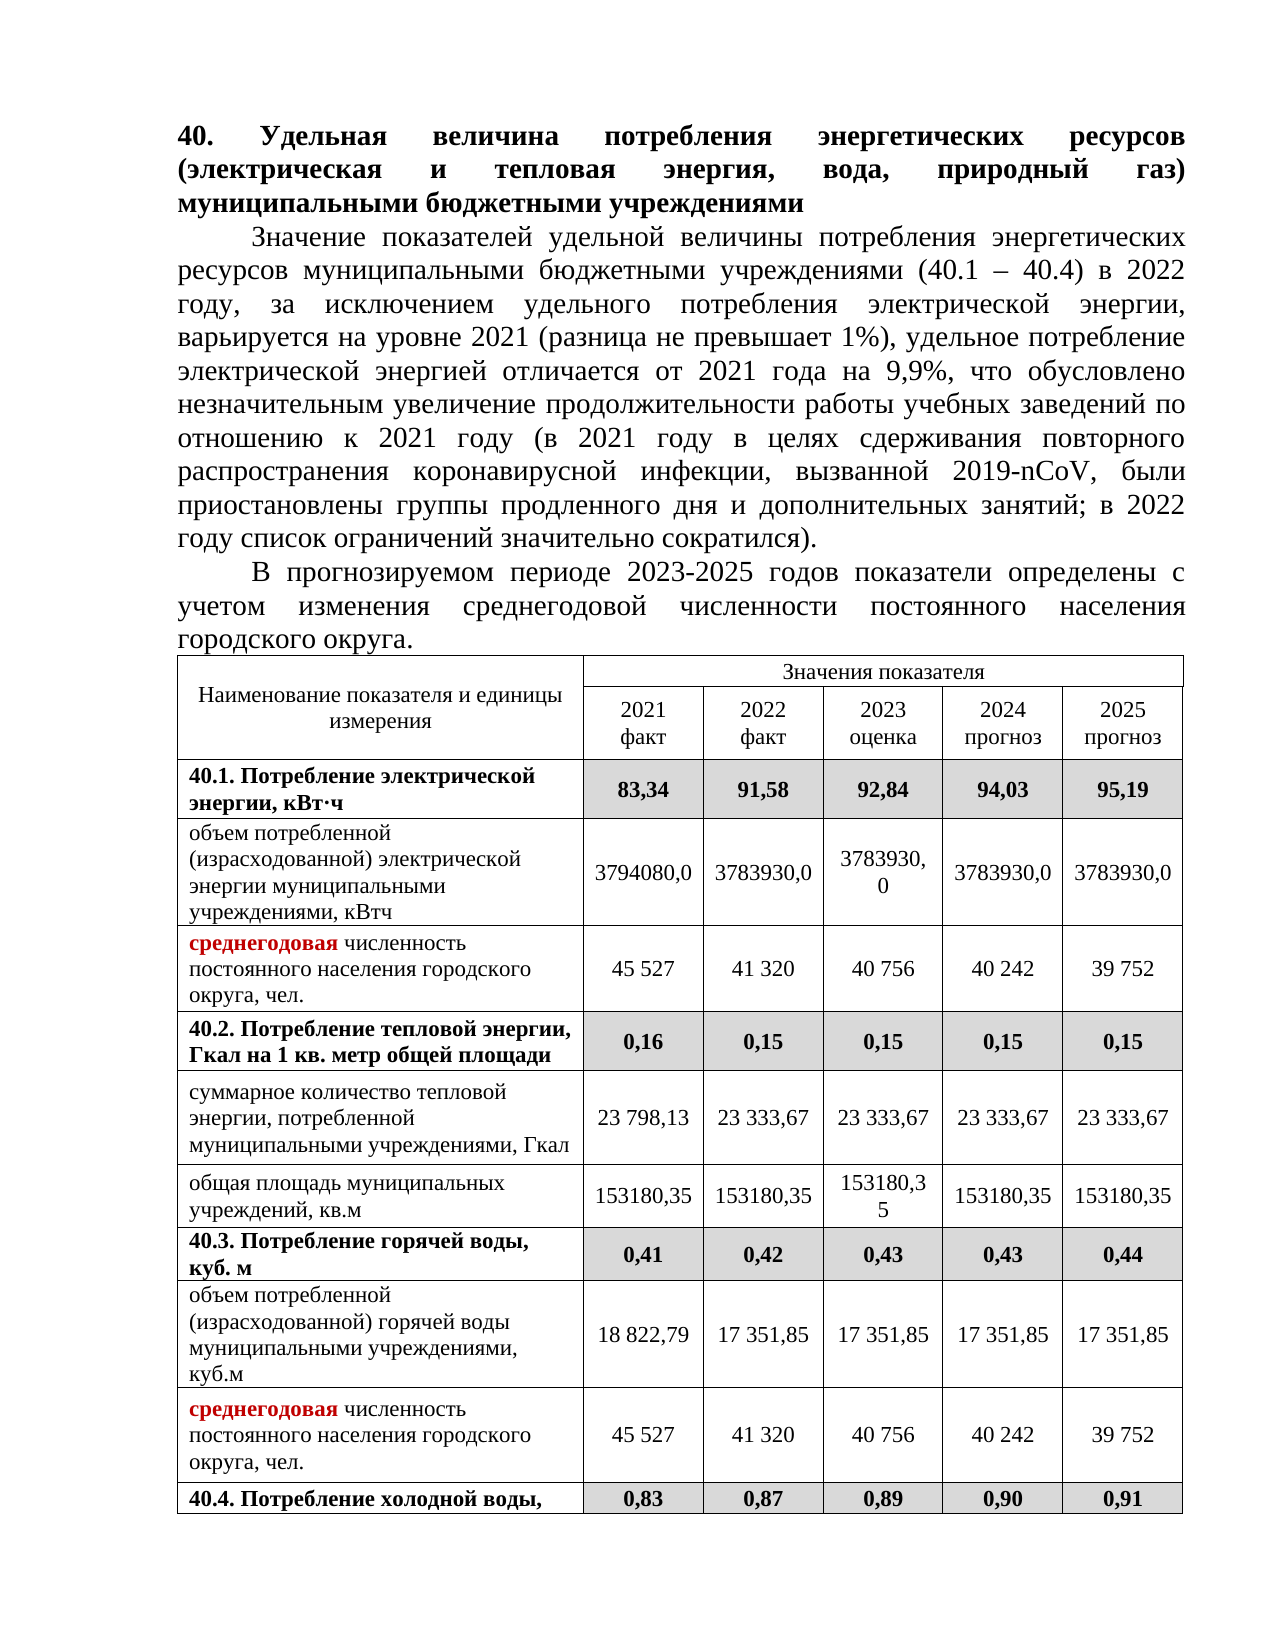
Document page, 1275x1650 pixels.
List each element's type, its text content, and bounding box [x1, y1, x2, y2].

table_cell 3783930,0 [824, 819, 942, 924]
table_cell 3783930,0 [1063, 819, 1182, 924]
table_cell 153180,35 [704, 1165, 823, 1227]
table_cell 94,03 [943, 760, 1062, 818]
table_cell 40 242 [943, 1388, 1062, 1482]
table_cell 0,15 [1063, 1012, 1182, 1070]
table_cell 2024 прогноз [943, 687, 1062, 759]
text Значение показателей удельной величины потребления энергетических ресурсов муниципальными бюджетными учреждениями (40.1 – 40.4) в 2022 году, за исключением удельного потребления электрической энергии, варьируется на уровне 2021 (разница не превышает 1%), удельное потребление электрической энергией отличается от 2021 года на 9,9%, что обусловлено незначительным увеличение продолжительности работы учебных заведений по отношению к 2021 году (в 2021 году в целях сдерживания повторного распространения коронавирусной инфекции, вызванной 2019-nCoV, были приостановлены группы продленного дня и дополнительных занятий; в 2022 году список ограничений значительно сократился). [177, 219, 1186, 554]
table_cell 23 333,67 [943, 1071, 1062, 1164]
table_cell 153180,35 [1063, 1165, 1182, 1227]
table_cell 17 351,85 [1063, 1281, 1182, 1387]
table_cell 0,91 [1063, 1483, 1182, 1513]
table_cell 23 333,67 [824, 1071, 942, 1164]
table_cell 23 333,67 [704, 1071, 823, 1164]
table_cell 40 242 [943, 926, 1062, 1011]
table_cell 3794080,0 [584, 819, 703, 924]
table_cell 91,58 [704, 760, 823, 818]
table_cell 0,83 [584, 1483, 703, 1513]
table_cell 0,15 [824, 1012, 942, 1070]
table_cell 17 351,85 [704, 1281, 823, 1387]
table_cell 0,90 [943, 1483, 1062, 1513]
table_cell 40.1. Потребление электрической энергии, кВт·ч [178, 760, 583, 818]
table_cell 3783930,0 [943, 819, 1062, 924]
table_cell 45 527 [584, 926, 703, 1011]
table_cell 0,43 [943, 1228, 1062, 1280]
table_cell 17 351,85 [943, 1281, 1062, 1387]
table_cell 23 798,13 [584, 1071, 703, 1164]
table_cell 17 351,85 [824, 1281, 942, 1387]
table_cell 153180,35 [943, 1165, 1062, 1227]
table_cell 41 320 [704, 1388, 823, 1482]
table_cell среднегодовая численность постоянного населения городского округа, чел. [178, 926, 583, 1011]
table_cell 0,15 [943, 1012, 1062, 1070]
table_cell 0,44 [1063, 1228, 1182, 1280]
table_cell 2023 оценка [824, 687, 942, 759]
table_header Значения показателя [584, 656, 1183, 686]
table_cell 3783930,0 [704, 819, 823, 924]
table_cell 83,34 [584, 760, 703, 818]
table_cell 153180,35 [824, 1165, 942, 1227]
table_cell 95,19 [1063, 760, 1182, 818]
table_cell 153180,35 [584, 1165, 703, 1227]
table_cell 40 756 [824, 926, 942, 1011]
table_cell 39 752 [1063, 1388, 1182, 1482]
table_cell среднегодовая численность постоянного населения городского округа, чел. [178, 1388, 583, 1482]
table_cell 0,42 [704, 1228, 823, 1280]
table_cell 45 527 [584, 1388, 703, 1482]
table_cell 40 756 [824, 1388, 942, 1482]
table_cell 92,84 [824, 760, 942, 818]
table_cell объем потребленной (израсходованной) горячей воды муниципальными учреждениями, куб.м [178, 1281, 583, 1387]
text 40. Удельная величина потребления энергетических ресурсов (электрическая и тепловая энергия, вода, природный газ) муниципальными бюджетными учреждениями [177, 118, 1186, 219]
table_cell 0,87 [704, 1483, 823, 1513]
table_cell 2022 факт [704, 687, 823, 759]
table_cell 0,41 [584, 1228, 703, 1280]
table_cell 18 822,79 [584, 1281, 703, 1387]
table_cell объем потребленной (израсходованной) электрической энергии муниципальными учреждениями, кВтч [178, 819, 583, 924]
table_cell 2025 прогноз [1063, 687, 1182, 759]
table_cell 2021 факт [584, 687, 703, 759]
table_cell суммарное количество тепловой энергии, потребленной муниципальными учреждениями, Гкал [178, 1071, 583, 1164]
table_cell 40.3. Потребление горячей воды, куб. м [178, 1228, 583, 1280]
table_cell 0,15 [704, 1012, 823, 1070]
table_cell 41 320 [704, 926, 823, 1011]
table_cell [178, 1483, 583, 1513]
text В прогнозируемом периоде 2023-2025 годов показатели определены с учетом изменения среднегодовой численности постоянного населения городского округа. [177, 554, 1186, 655]
table_cell 39 752 [1063, 926, 1182, 1011]
table_cell 40.2. Потребление тепловой энергии, Гкал на 1 кв. метр общей площади [178, 1012, 583, 1070]
table_header Наименование показателя и единицы измерения [178, 656, 583, 759]
table_cell общая площадь муниципальных учреждений, кв.м [178, 1165, 583, 1227]
table_cell 0,16 [584, 1012, 703, 1070]
table_cell 23 333,67 [1063, 1071, 1182, 1164]
table_cell 0,89 [824, 1483, 942, 1513]
table_cell 0,43 [824, 1228, 942, 1280]
